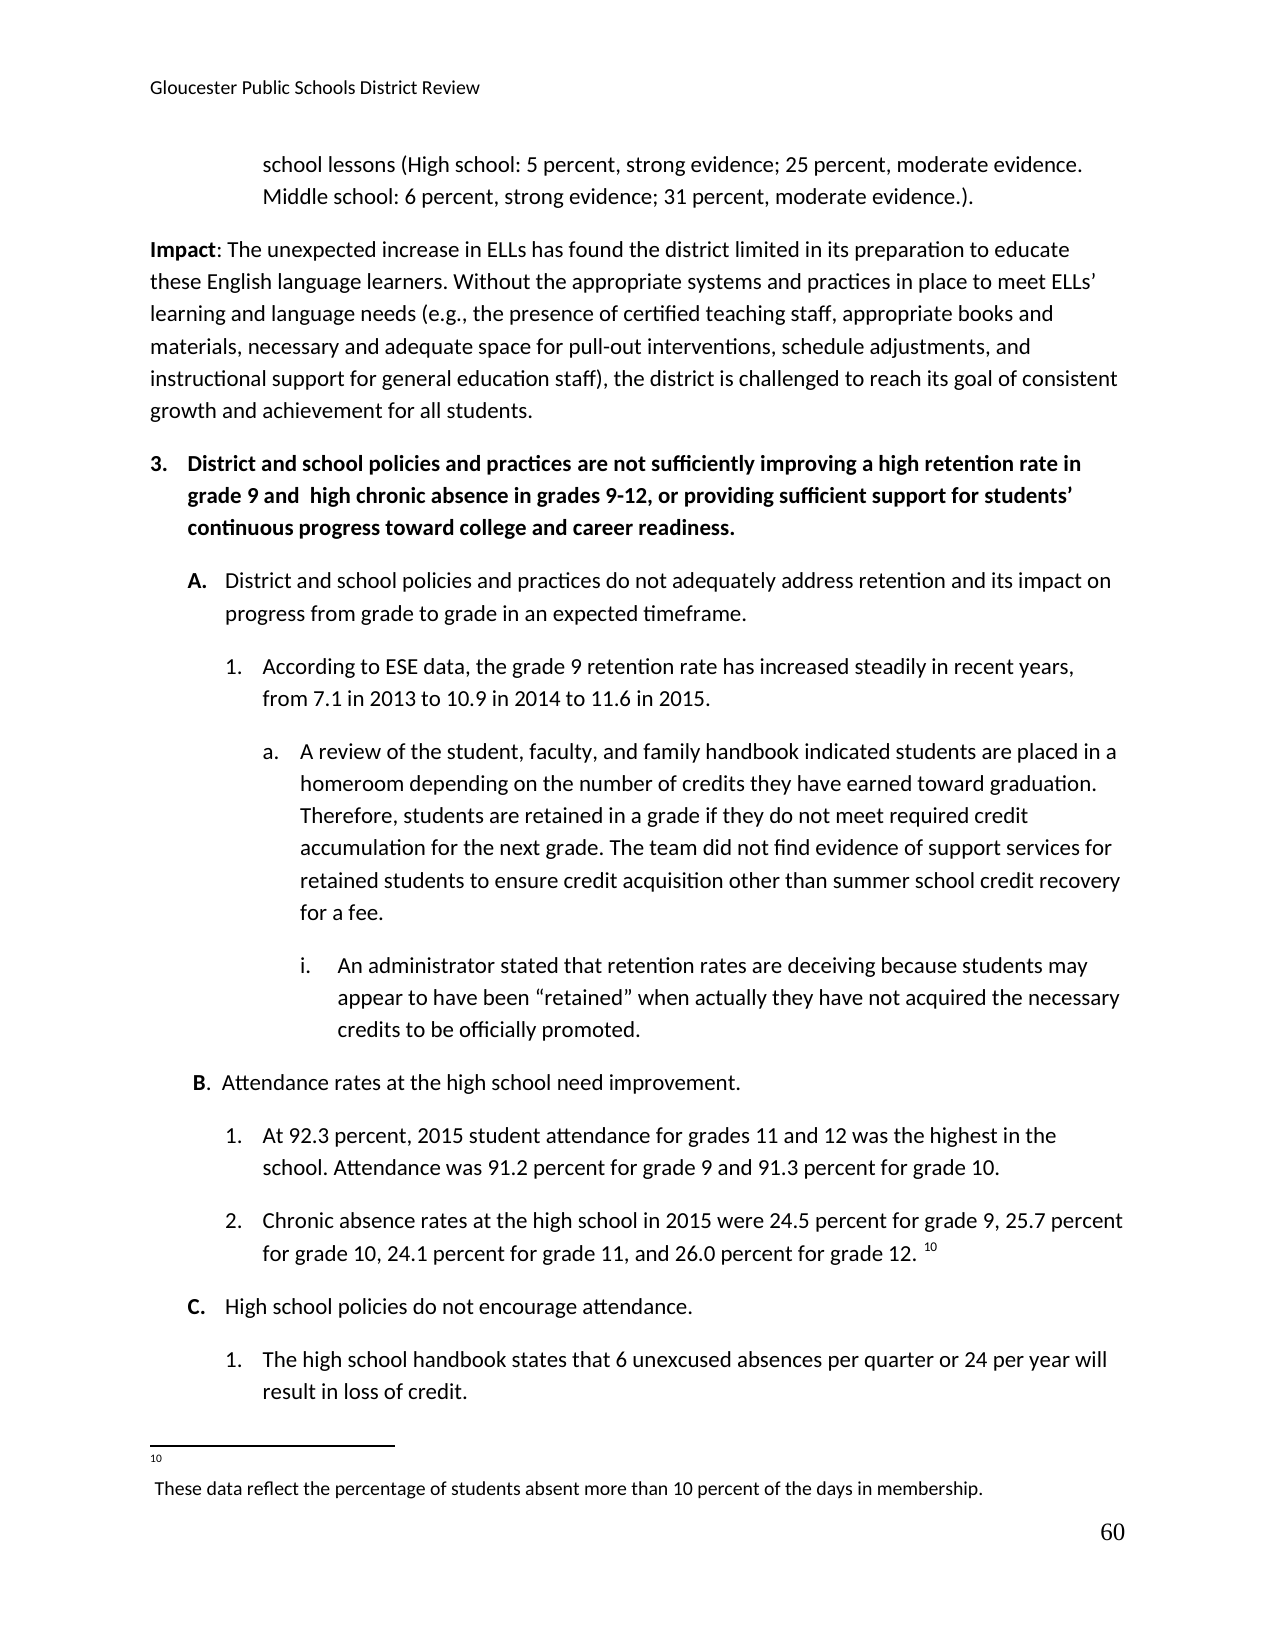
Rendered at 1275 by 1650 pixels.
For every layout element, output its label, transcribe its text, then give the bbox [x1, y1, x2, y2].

text 2. Chronic absence rates at the high school in 2015 were 24.5 percent for grade 9, 25.7 percent for grade 10, 24.1 percent for grade 11, and 26.0 percent for grade 12. [187, 1207, 1125, 1267]
list 1. According to ESE data, the grade 9 retention rate has increased steadily in recent years, from 7.1 in 2013 to 10.9 in 2014 to 11.6 in 2015. [225, 652, 1125, 712]
list i. An administrator stated that retention rates are deceiving because students may appear to have been “retained” when actually they have not acquired the necessary credits to be officially promoted. [262, 951, 1125, 1043]
text C. High school policies do not encourage attendance. [187, 1292, 1125, 1320]
text B. Attendance rates at the high school need improvement. [187, 1068, 1125, 1096]
text 1. At 92.3 percent, 2015 student attendance for grades 11 and 12 was the highest in the school. Attendance was 91.2 percent for grade 9 and 91.3 percent for grade 10. [187, 1121, 1125, 1182]
list a. A review of the student, faculty, and family handbook indicated students are placed in a homeroom depending on the number of credits they have earned toward graduation. Therefore, students are retained in a grade if they do not meet required credit accumulation for the next grade. The team did not find evidence of support services for retained students to ensure credit acquisition other than summer school credit recovery for a fee. [262, 737, 1125, 926]
text 1. The high school handbook states that 6 unexcused absences per quarter or 24 per year will result in loss of credit. [187, 1345, 1125, 1405]
list District and school policies and practices do not adequately address retention and its impact on progress from grade to grade in an expected timeframe. [187, 567, 1125, 627]
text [225, 150, 1125, 210]
text 3. District and school policies and practices are not sufficiently improving a high retention rate in grade 9 and high chronic absence in grades 9-12, or providing sufficient support for students’ continuous progress toward college and career readiness. [150, 449, 1125, 542]
text Impact: The unexpected increase in ELLs has found the district limited in its preparation to educate these English language learners. Without the appropriate systems and practices in place to meet ELLs’ learning and language needs (e.g., the presence of certified teaching staff, appropriate books and materials, necessary and adequate space for pull-out interventions, schedule adjustments, and instructional support for general education staff), the district is challenged to reach its goal of consistent growth and achievement for all students. [150, 235, 1125, 424]
